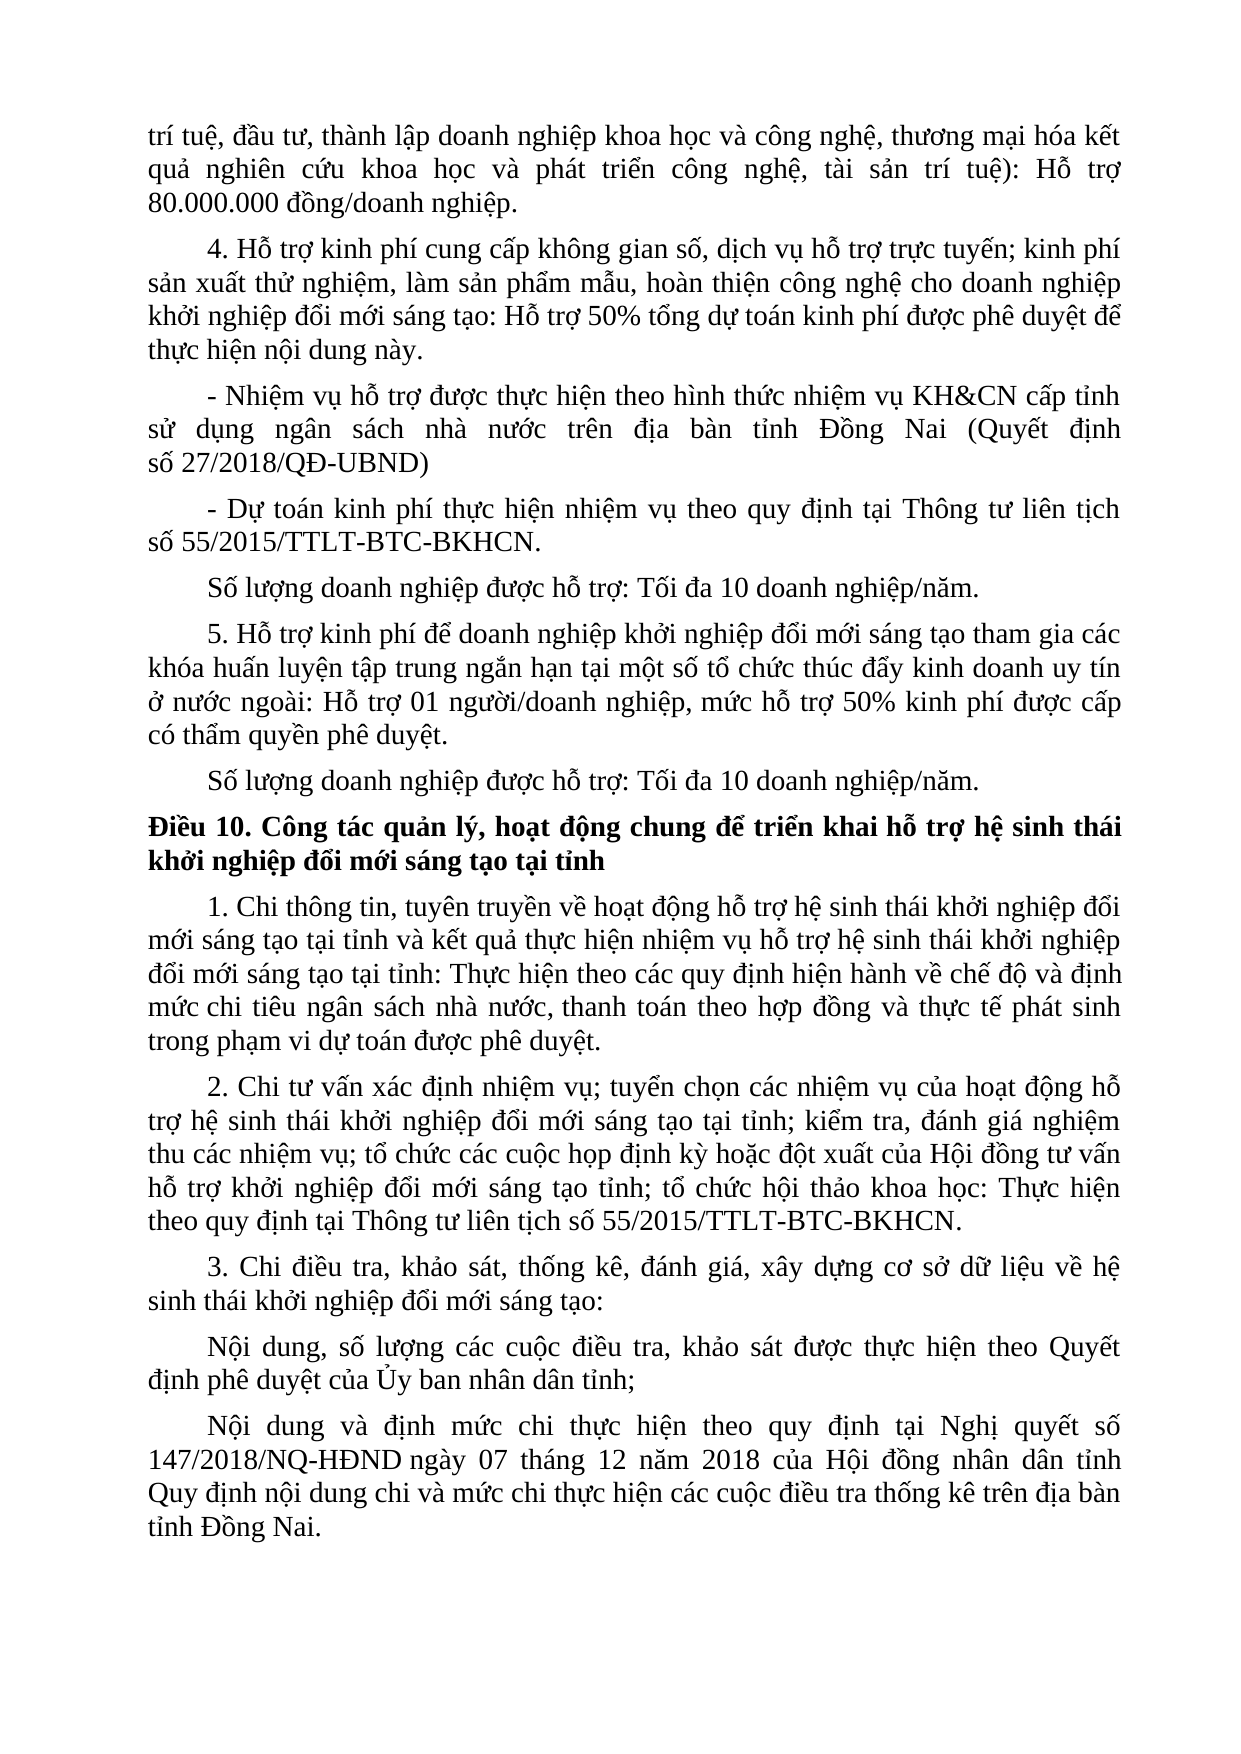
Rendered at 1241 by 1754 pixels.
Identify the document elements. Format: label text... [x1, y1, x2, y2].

text Số lượng doanh nghiệp được hỗ trợ: Tối đa 10 doanh nghiệp/năm. [148, 763, 1122, 797]
text 1. Chi thông tin, tuyên truyền về hoạt động hỗ trợ hệ sinh thái khởi nghiệp đổi mới sáng tạo tại tỉnh và kết quả thực hiện nhiệm vụ hỗ trợ hệ sinh thái khởi nghiệp đổi mới sáng tạo tại tỉnh: Thực hiện theo các quy định hiện hành về chế độ và định mức chi tiêu ngân sách nhà nước, thanh toán theo hợp đồng và thực tế phát sinh trong phạm vi dự toán được phê duyệt. [148, 889, 1122, 1057]
text 3. Chi điều tra, khảo sát, thống kê, đánh giá, xây dựng cơ sở dữ liệu về hệ sinh thái khởi nghiệp đổi mới sáng tạo: [148, 1249, 1122, 1316]
text 4. Hỗ trợ kinh phí cung cấp không gian số, dịch vụ hỗ trợ trực tuyến; kinh phí sản xuất thử nghiệm, làm sản phẩm mẫu, hoàn thiện công nghệ cho doanh nghiệp khởi nghiệp đổi mới sáng tạo: Hỗ trợ 50% tổng dự toán kinh phí được phê duyệt để thực hiện nội dung này. [148, 231, 1122, 365]
text - Dự toán kinh phí thực hiện nhiệm vụ theo quy định tại Thông tư liên tịch số 55/2015/TTLT-BTC-BKHCN. [148, 491, 1122, 558]
text Số lượng doanh nghiệp được hỗ trợ: Tối đa 10 doanh nghiệp/năm. [148, 571, 1122, 604]
text 5. Hỗ trợ kinh phí để doanh nghiệp khởi nghiệp đổi mới sáng tạo tham gia các khóa huấn luyện tập trung ngắn hạn tại một số tổ chức thúc đẩy kinh doanh uy tín ở nước ngoài: Hỗ trợ 01 người/doanh nghiệp, mức hỗ trợ 50% kinh phí được cấp có thẩm quyền phê duyệt. [148, 617, 1122, 751]
text Nội dung và định mức chi thực hiện theo quy định tại Nghị quyết số 147/2018/NQ-HĐND ngày 07 tháng 12 năm 2018 của Hội đồng nhân dân tỉnh Quy định nội dung chi và mức chi thực hiện các cuộc điều tra thống kê trên địa bàn tỉnh Đồng Nai. [148, 1408, 1122, 1543]
text Điều 10. Công tác quản lý, hoạt động chung để triển khai hỗ trợ hệ sinh thái khởi nghiệp đổi mới sáng tạo tại tỉnh [148, 809, 1122, 876]
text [148, 118, 1122, 219]
text Nội dung, số lượng các cuộc điều tra, khảo sát được thực hiện theo Quyết định phê duyệt của Ủy ban nhân dân tỉnh; [148, 1329, 1122, 1396]
text - Nhiệm vụ hỗ trợ được thực hiện theo hình thức nhiệm vụ KH&CN cấp tỉnh sử dụng ngân sách nhà nước trên địa bàn tỉnh Đồng Nai (Quyết định số 27/2018/QĐ-UBND) [148, 378, 1122, 478]
text 2. Chi tư vấn xác định nhiệm vụ; tuyển chọn các nhiệm vụ của hoạt động hỗ trợ hệ sinh thái khởi nghiệp đổi mới sáng tạo tại tỉnh; kiểm tra, đánh giá nghiệm thu các nhiệm vụ; tổ chức các cuộc họp định kỳ hoặc đột xuất của Hội đồng tư vấn hỗ trợ khởi nghiệp đổi mới sáng tạo tỉnh; tổ chức hội thảo khoa học: Thực hiện theo quy định tại Thông tư liên tịch số 55/2015/TTLT-BTC-BKHCN. [148, 1069, 1122, 1237]
